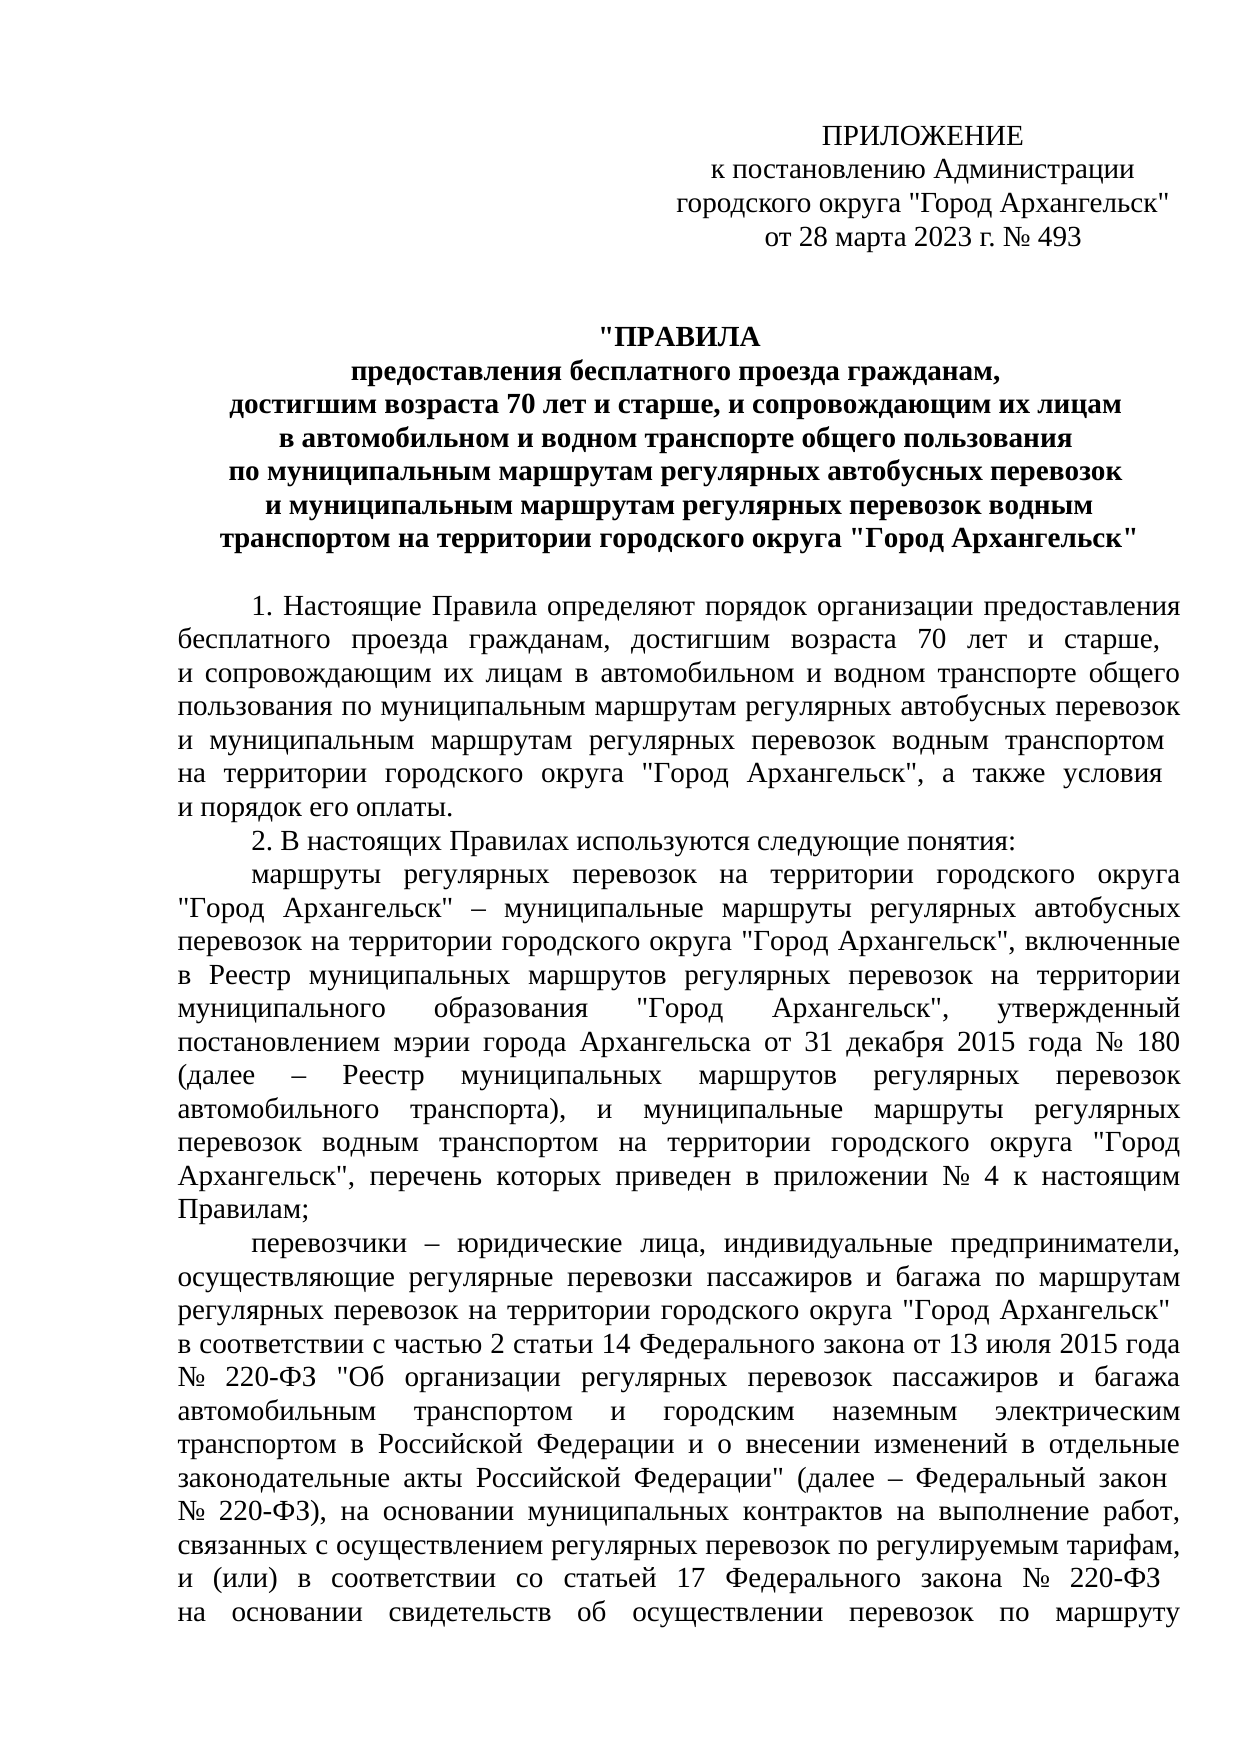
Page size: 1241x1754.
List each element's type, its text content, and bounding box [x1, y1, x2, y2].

title предоставления бесплатного проезда гражданам, достигшим возраста 70 лет и старше, и сопровождающим их лицам в автомобильном и водном транспорте общего пользования по муниципальным маршрутам регулярных автобусных перевозок и муниципальным маршрутам регулярных перевозок водным транспортом на территории городского округа "Город Архангельск" [177, 353, 1181, 554]
text к постановлению Администрации городского округа "Город Архангельск" [664, 152, 1181, 219]
text 2. В настоящих Правилах используются следующие понятия: [177, 823, 1181, 856]
text ПРИЛОЖЕНИЕ [664, 118, 1181, 152]
text маршруты регулярных перевозок на территории городского округа "Город Архангельск" – муниципальные маршруты регулярных автобусных перевозок на территории городского округа "Город Архангельск", включенные в Реестр муниципальных маршрутов регулярных перевозок на территории муниципального образования "Город Архангельск", утвержденный постановлением мэрии города Архангельска от 31 декабря 2015 года № 180 (далее – Реестр муниципальных маршрутов регулярных перевозок автомобильного транспорта), и муниципальные маршруты регулярных перевозок водным транспортом на территории городского округа "Город Архангельск", перечень которых приведен в приложении № 4 к настоящим Правилам; [177, 856, 1181, 1225]
text от 28 марта 2023 г. № 493 [664, 219, 1181, 252]
text 1. Настоящие Правила определяют порядок организации предоставления бесплатного проезда гражданам, достигшим возраста 70 лет и старше, и сопровождающим их лицам в автомобильном и водном транспорте общего пользования по муниципальным маршрутам регулярных автобусных перевозок и муниципальным маршрутам регулярных перевозок водным транспортом на территории городского округа "Город Архангельск", а также условия и порядок его оплаты. [177, 588, 1181, 823]
title "ПРАВИЛА [177, 319, 1181, 353]
